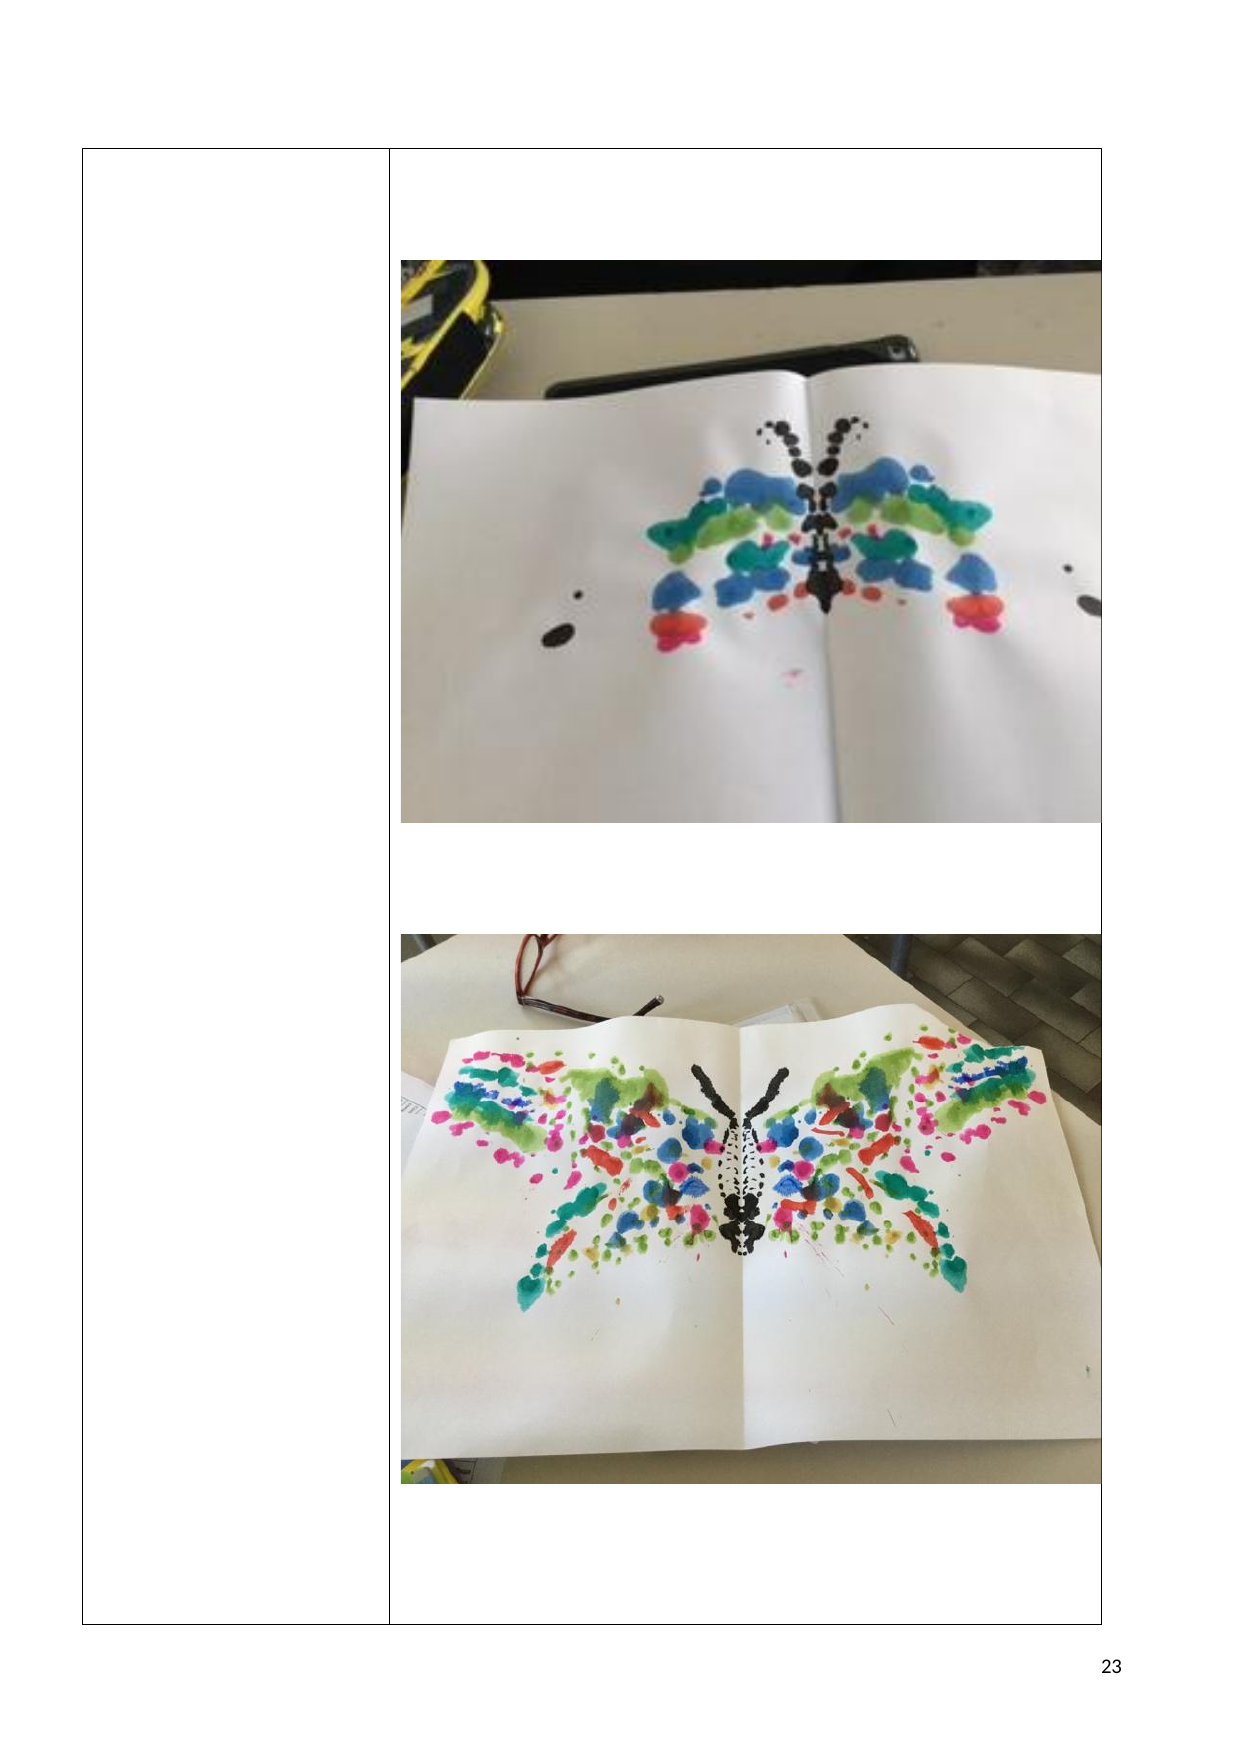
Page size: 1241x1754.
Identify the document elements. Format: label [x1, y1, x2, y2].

table_header [390, 149, 1101, 1624]
picture [400, 934, 1102, 1484]
picture [400, 260, 1102, 823]
table_header [83, 149, 389, 1624]
